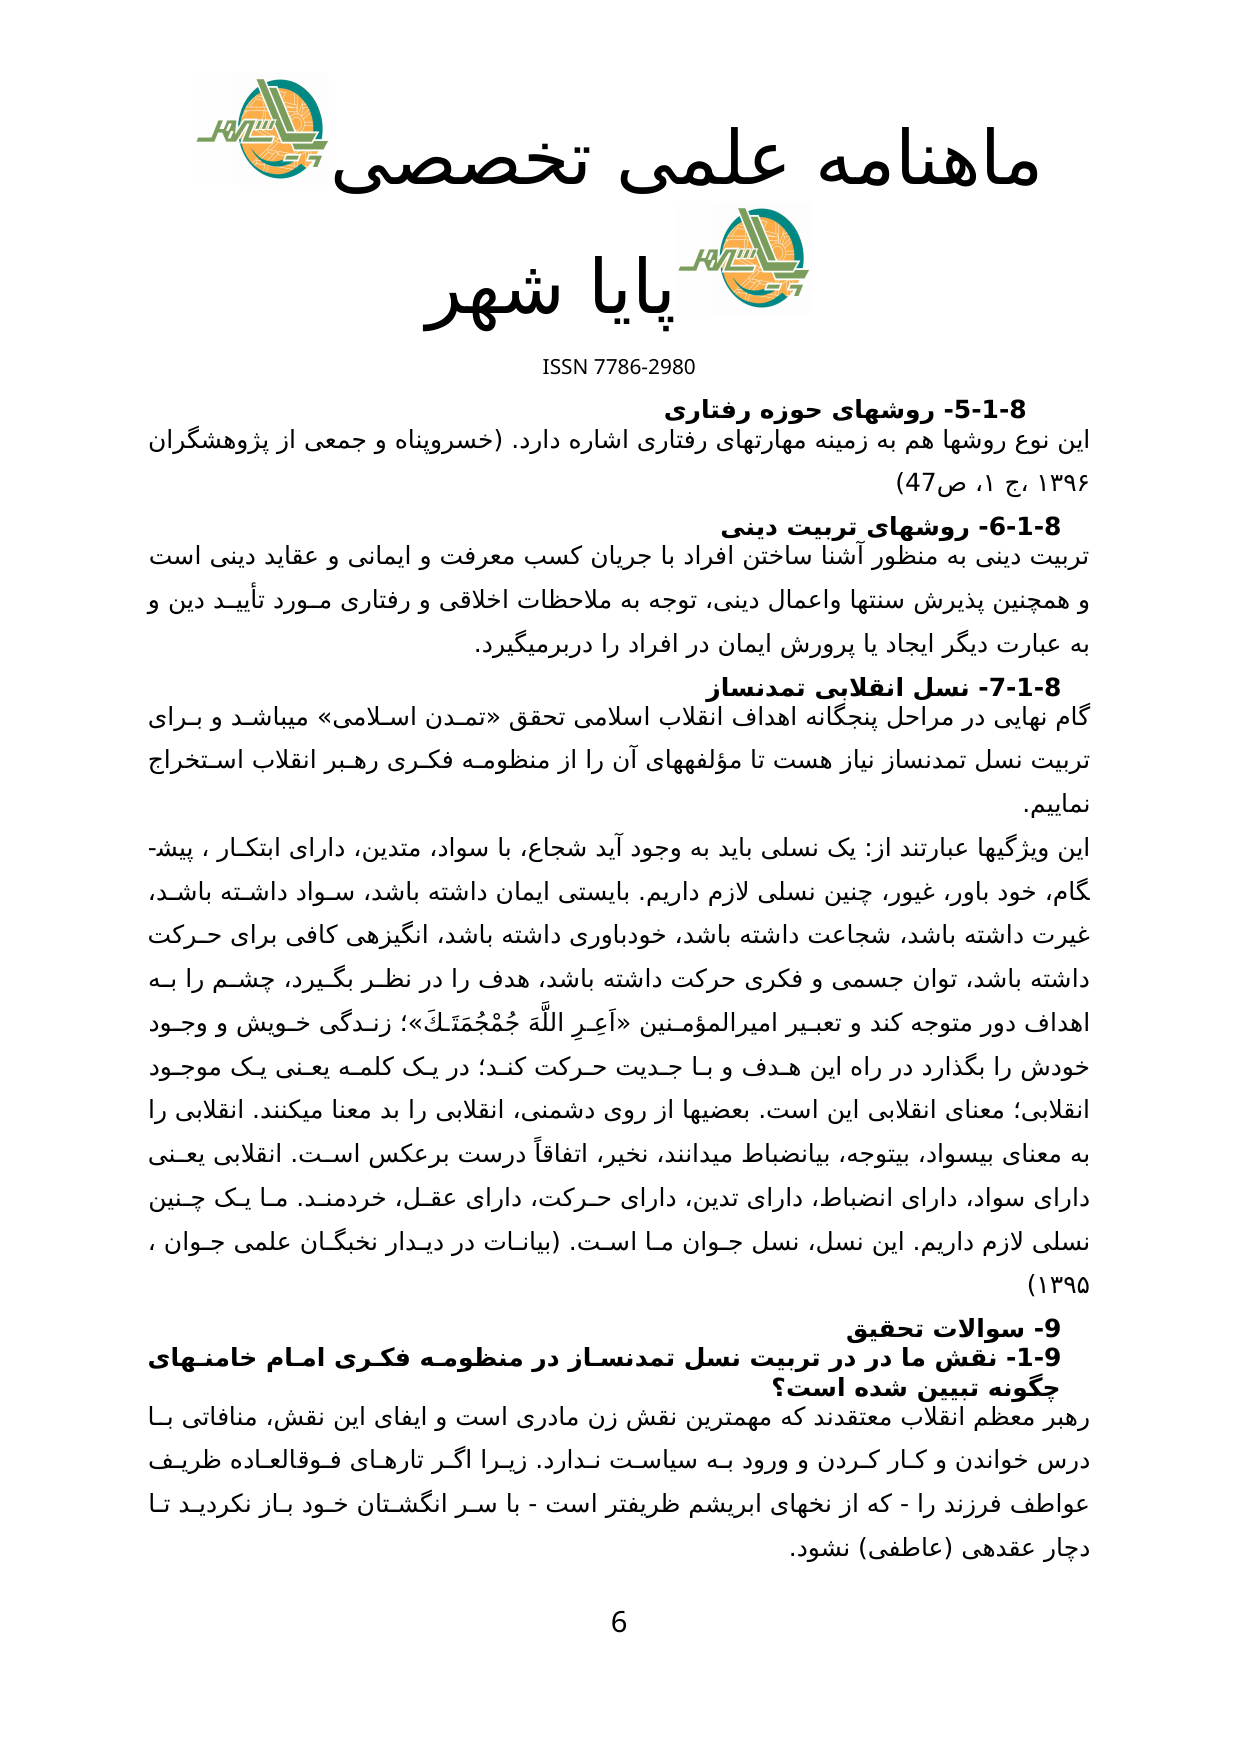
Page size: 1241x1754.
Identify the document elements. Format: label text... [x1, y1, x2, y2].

text رهبر معظم انقلاب معتقدند که مهمترین نقش زن مادری است و ایفای این نقش، منافاتی با درس خواندن و کار کردن و ورود به سیاست ندارد. زیرا اگر تارهای فوقالعاده ظریف عواطف فرزند را - که از نخهای ابریشم ظریفتر است - با سر انگشتان خود باز نکردید تا دچار عقدهی (عاطفی) نشود. [148, 1402, 1090, 1562]
subtitle 1-9- نقش ما در در تربیت نسل تمدنساز در منظومه فکری امام خامنهای چگونه تبیین شده است؟ [148, 1344, 1062, 1402]
text این نوع روشها هم به زمینه مهارتهای رفتاری اشاره دارد. (خسروپناه و جمعی از پژوهشگران ۱۳۹۶ ،ج ۱، ص47) [148, 425, 1090, 498]
picture [676, 202, 812, 314]
subtitle 7-1-8- نسل انقلابی تمدنساز [148, 673, 1062, 702]
text تربیت دینی به منظور آشنا ساختن افراد با جریان کسب معرفت و ایمانی و عقاید دینی است و همچنین پذیرش سنتها واعمال دینی، توجه به ملاحظات اخلاقی و رفتاری مورد تأیید دین و به عبارت دیگر ایجاد یا پرورش ایمان در افراد را دربرمیگیرد. [148, 542, 1090, 658]
picture [194, 73, 331, 185]
subtitle 9- سوالات تحقیق [148, 1314, 1062, 1344]
subtitle 6-1-8- روشهای تربیت دینی [148, 512, 1062, 542]
text این ویژگیها عبارتند از: یک نسلی باید به وجود آید شجاع، با سواد، متدین، دارای ابتکار ، پیشگام، خود باور، غیور، چنین نسلی لازم داریم. بایستی ایمان داشته باشد، سواد داشته باشد، غیرت داشته باشد، شجاعت داشته باشد، خودباوری داشته باشد، انگیزهی کافی برای حرکت داشته باشد، توان جسمی و فکری حرکت داشته باشد، هدف را در نظر بگیرد، چشم را به اهداف دور متوجه کند و تعبیر امیرالمؤمنين «اَعِرِ اللَّهَ جُمْجُمَتَكَ»؛ زندگی خویش و وجود خودش را بگذارد در راه این هدف و با جدیت حرکت کند؛ در یک کلمه یعنی یک موجود انقلابی؛ معنای انقلابی این است. بعضیها از روی دشمنی، انقلابی را بد معنا میکنند. انقلابی را به معنای بیسواد، بیتوجه، بیانضباط میدانند، نخیر، اتفاقاً درست برعکس است. انقلابی یعنی دارای سواد، دارای انضباط، دارای تدین، دارای حرکت، دارای عقل، خردمند. ما یک چنین نسلی لازم داریم. این نسل، نسل جوان ما است. (بیانات در دیدار نخبگان علمی جوان ، ۱۳۹۵) [148, 833, 1090, 1300]
subtitle 5-1-8- روشهای حوزه رفتاری [148, 396, 1062, 425]
text گام نهایی در مراحل پنجگانه اهداف انقلاب اسلامی تحقق «تمدن اسلامی» میباشد و برای تربیت نسل تمدنساز نیاز هست تا مؤلفههای آن را از منظومه فکری رهبر انقلاب استخراج نماییم. [148, 702, 1090, 819]
